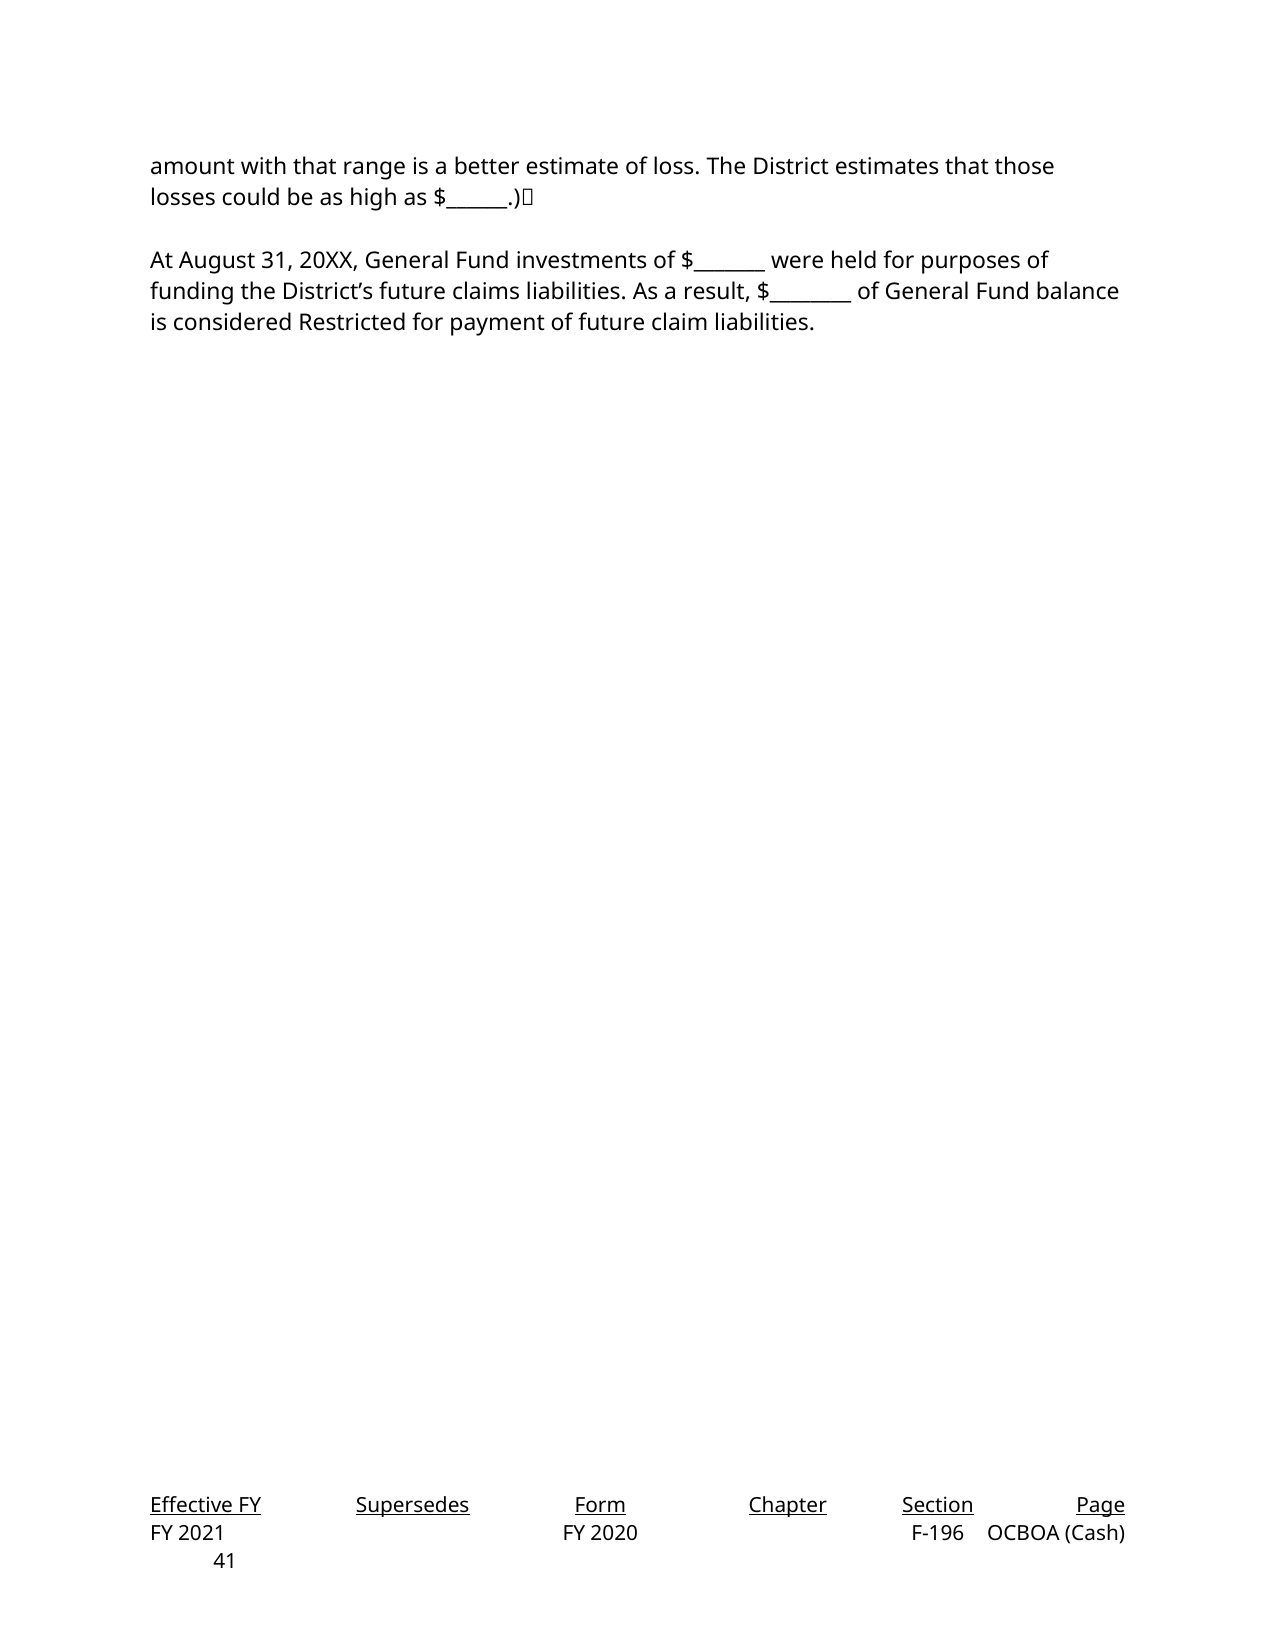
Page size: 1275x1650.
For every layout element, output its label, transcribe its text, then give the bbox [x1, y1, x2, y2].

text At August 31, 20XX, General Fund investments of $_______ were held for purposes of funding the District’s future claims liabilities. As a result, $________ of General Fund balance is considered Restricted for payment of future claim liabilities. [150, 244, 1125, 337]
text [150, 150, 1125, 212]
